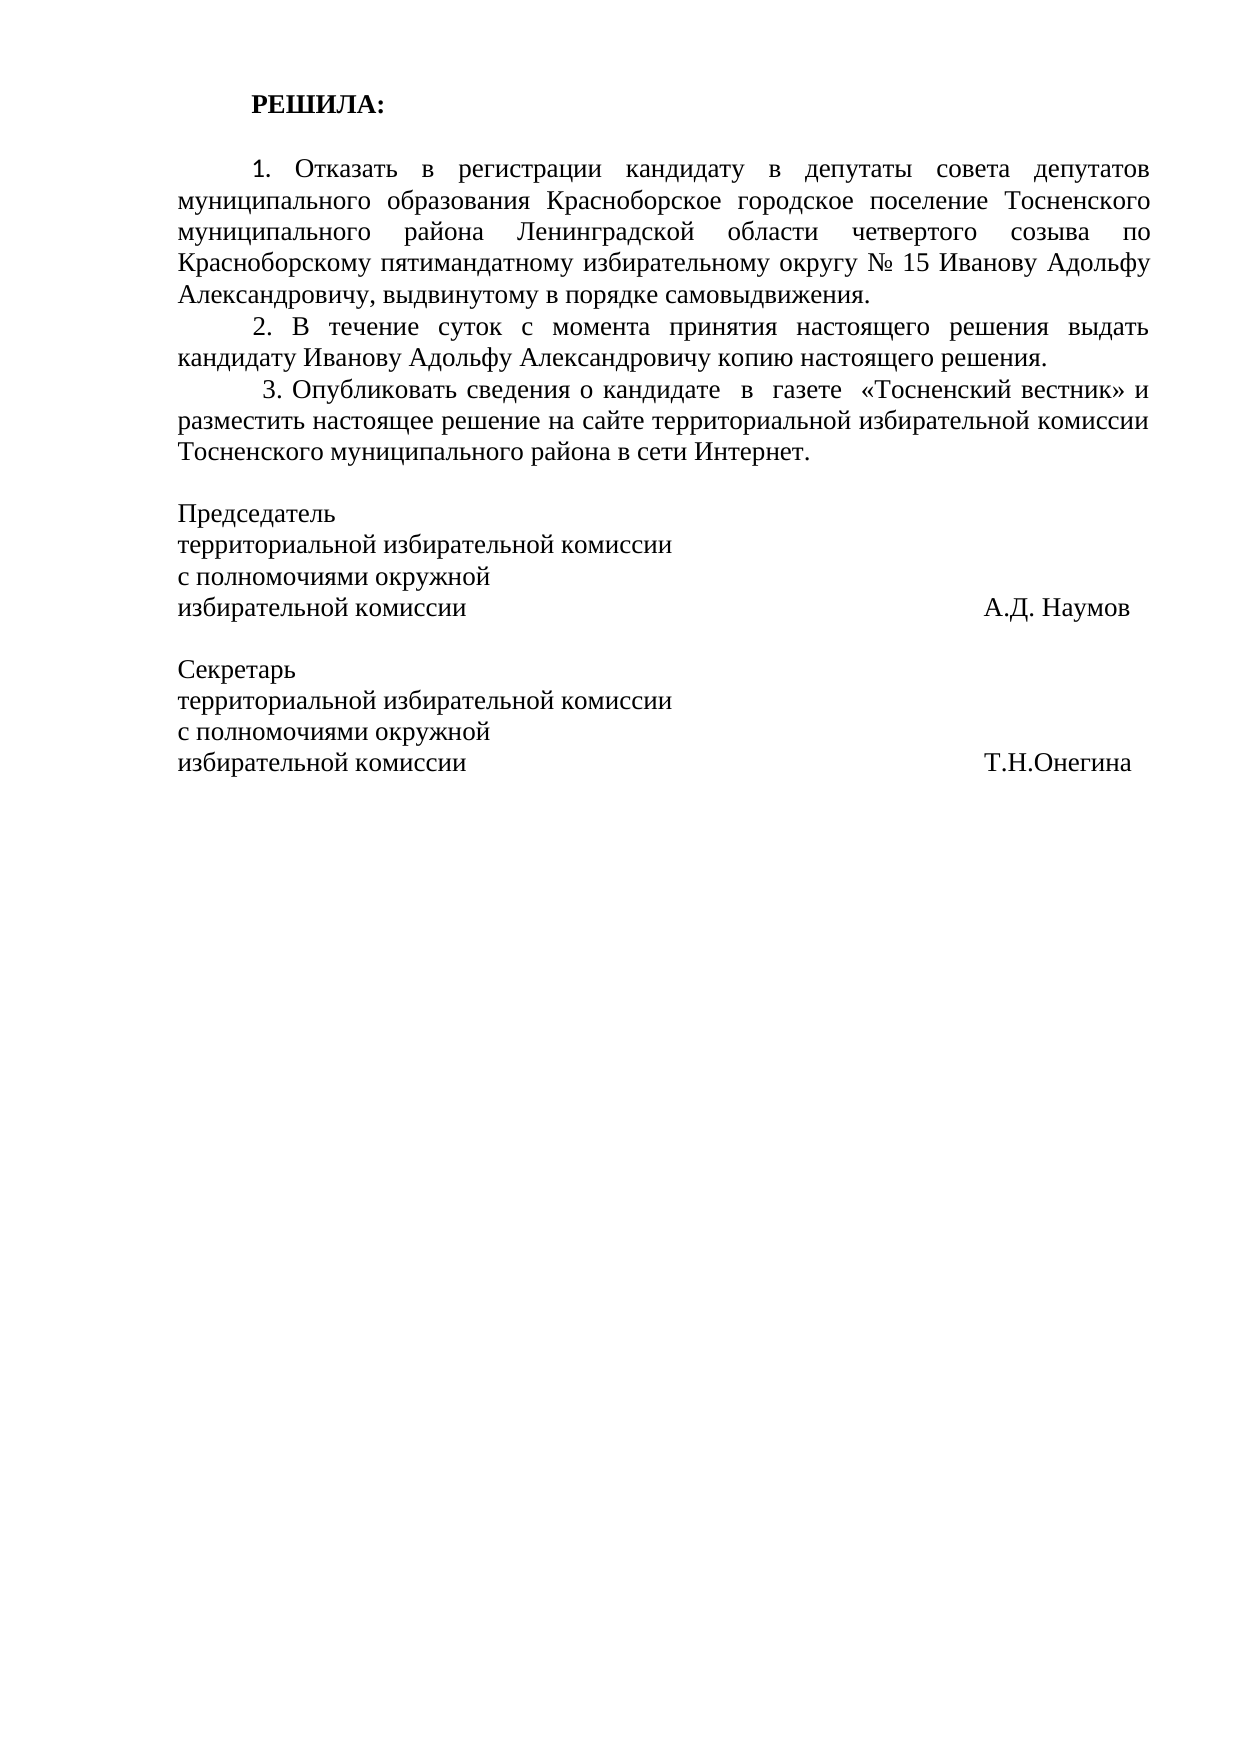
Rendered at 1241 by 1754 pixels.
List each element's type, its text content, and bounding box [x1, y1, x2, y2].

text 1. Отказать в регистрации кандидату в депутаты совета депутатов муниципального образования Красноборское городское поселение Тосненского муниципального района Ленинградской области четвертого созыва по Красноборскому пятимандатному избирательному округу № 15 Иванову Адольфу Александровичу, выдвинутому в порядке самовыдвижения. [177, 151, 1152, 310]
text Секретарь [177, 653, 1152, 684]
text РЕШИЛА: [177, 89, 1152, 120]
text с полномочиями окружной [177, 559, 1152, 591]
text территориальной избирательной комиссии [177, 528, 1152, 559]
text территориальной избирательной комиссии [177, 684, 1152, 715]
text с полномочиями окружной [177, 715, 1152, 746]
text избирательной комиссии А.Д. Наумов [177, 591, 1152, 622]
text Председатель [177, 497, 1152, 528]
text избирательной комиссии Т.Н.Онегина [177, 746, 1152, 778]
text 2. В течение суток с момента принятия настоящего решения выдать кандидату Иванову Адольфу Александровичу копию настоящего решения. [177, 310, 1150, 373]
text 3. Опубликовать сведения о кандидате в газете «Тосненский вестник» и разместить настоящее решение на сайте территориальной избирательной комиссии Тосненского муниципального района в сети Интернет. [177, 373, 1150, 466]
